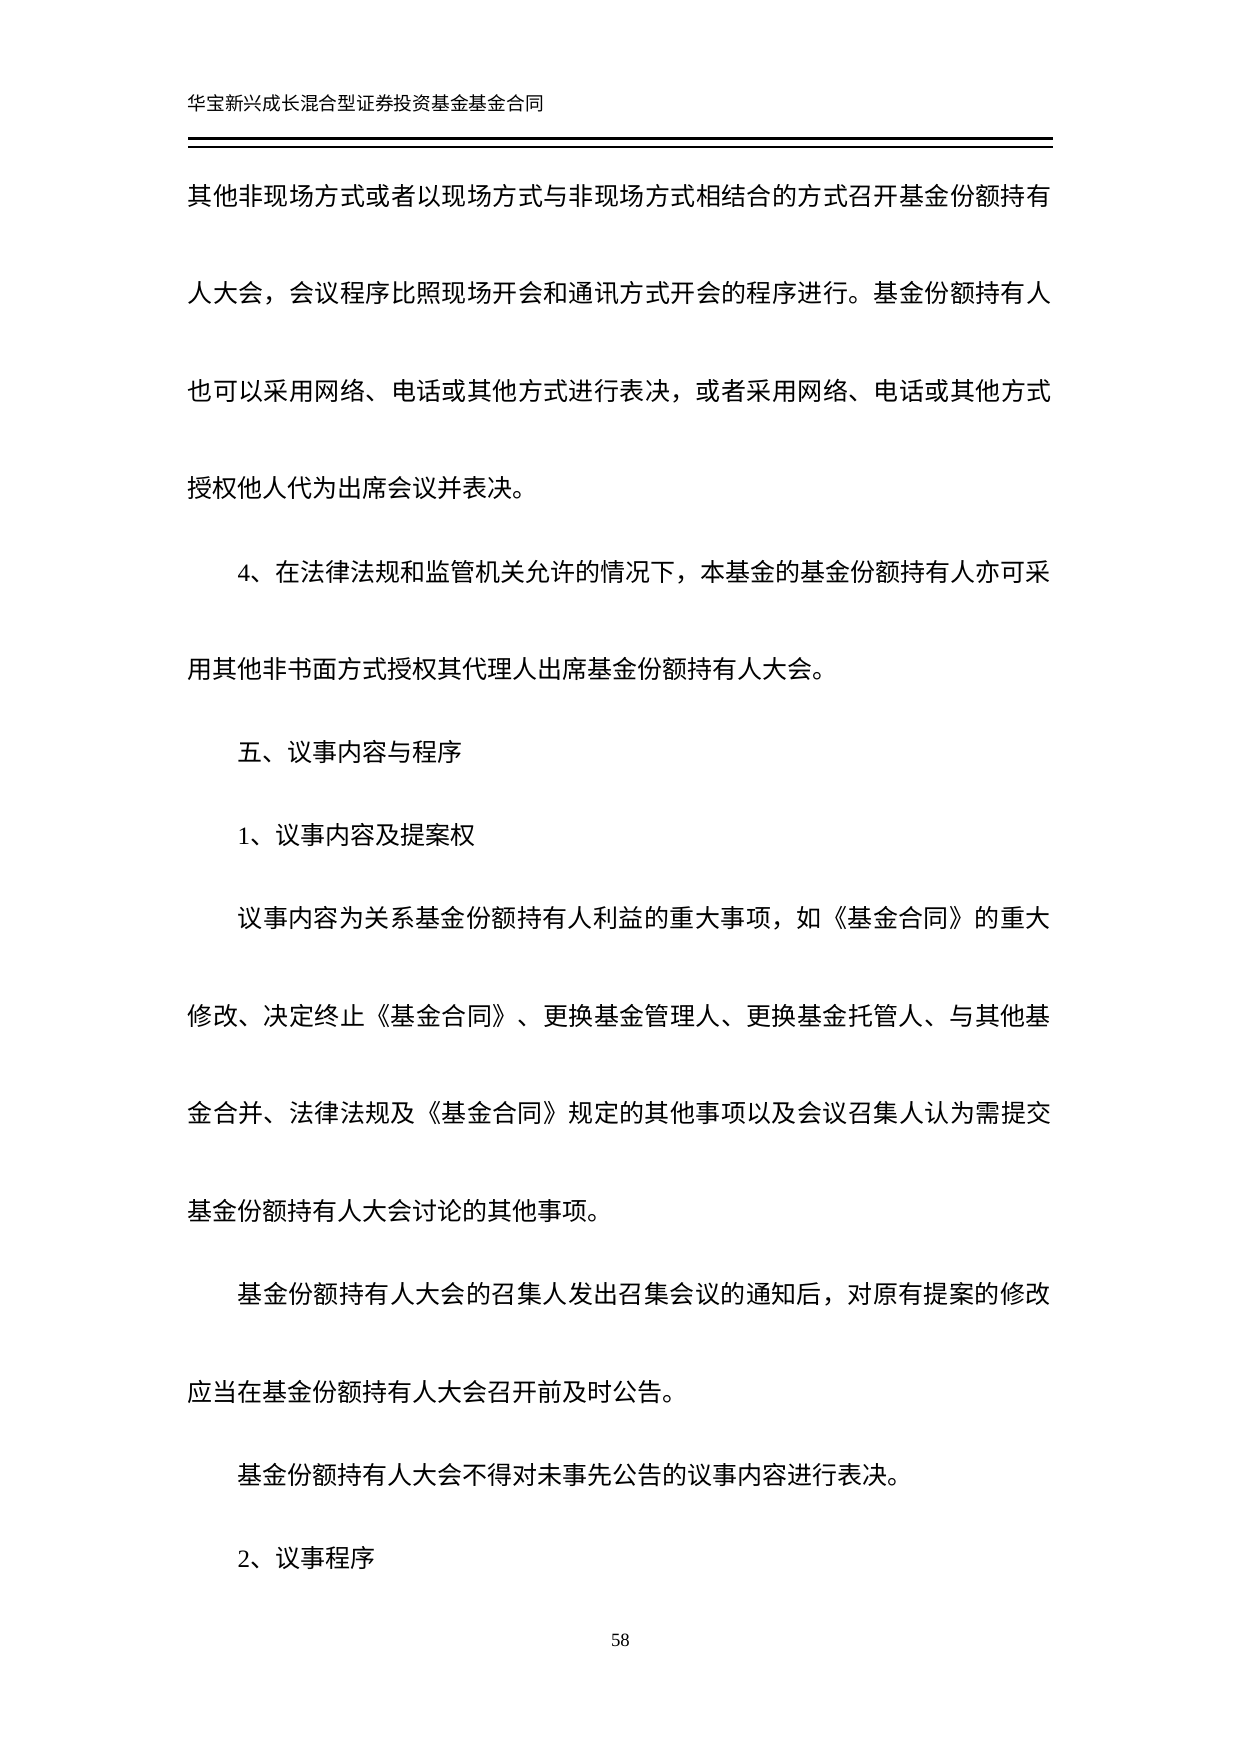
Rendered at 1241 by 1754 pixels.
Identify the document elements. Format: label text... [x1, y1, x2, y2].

text 五、议事内容与程序 [187, 718, 1053, 783]
text 议事内容为关系基金份额持有人利益的重大事项，如《基金合同》的重大修改、决定终止《基金合同》、更换基金管理人、更换基金托管人、与其他基金合并、法律法规及《基金合同》规定的其他事项以及会议召集人认为需提交基金份额持有人大会讨论的其他事项。 [187, 884, 1053, 1242]
text 基金份额持有人大会的召集人发出召集会议的通知后，对原有提案的修改应当在基金份额持有人大会召开前及时公告。 [187, 1260, 1053, 1423]
text 2、议事程序 [187, 1524, 1053, 1589]
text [187, 162, 1053, 519]
text 1、议事内容及提案权 [187, 801, 1053, 866]
text 基金份额持有人大会不得对未事先公告的议事内容进行表决。 [187, 1441, 1053, 1506]
text 4、在法律法规和监管机关允许的情况下，本基金的基金份额持有人亦可采用其他非书面方式授权其代理人出席基金份额持有人大会。 [187, 538, 1053, 700]
